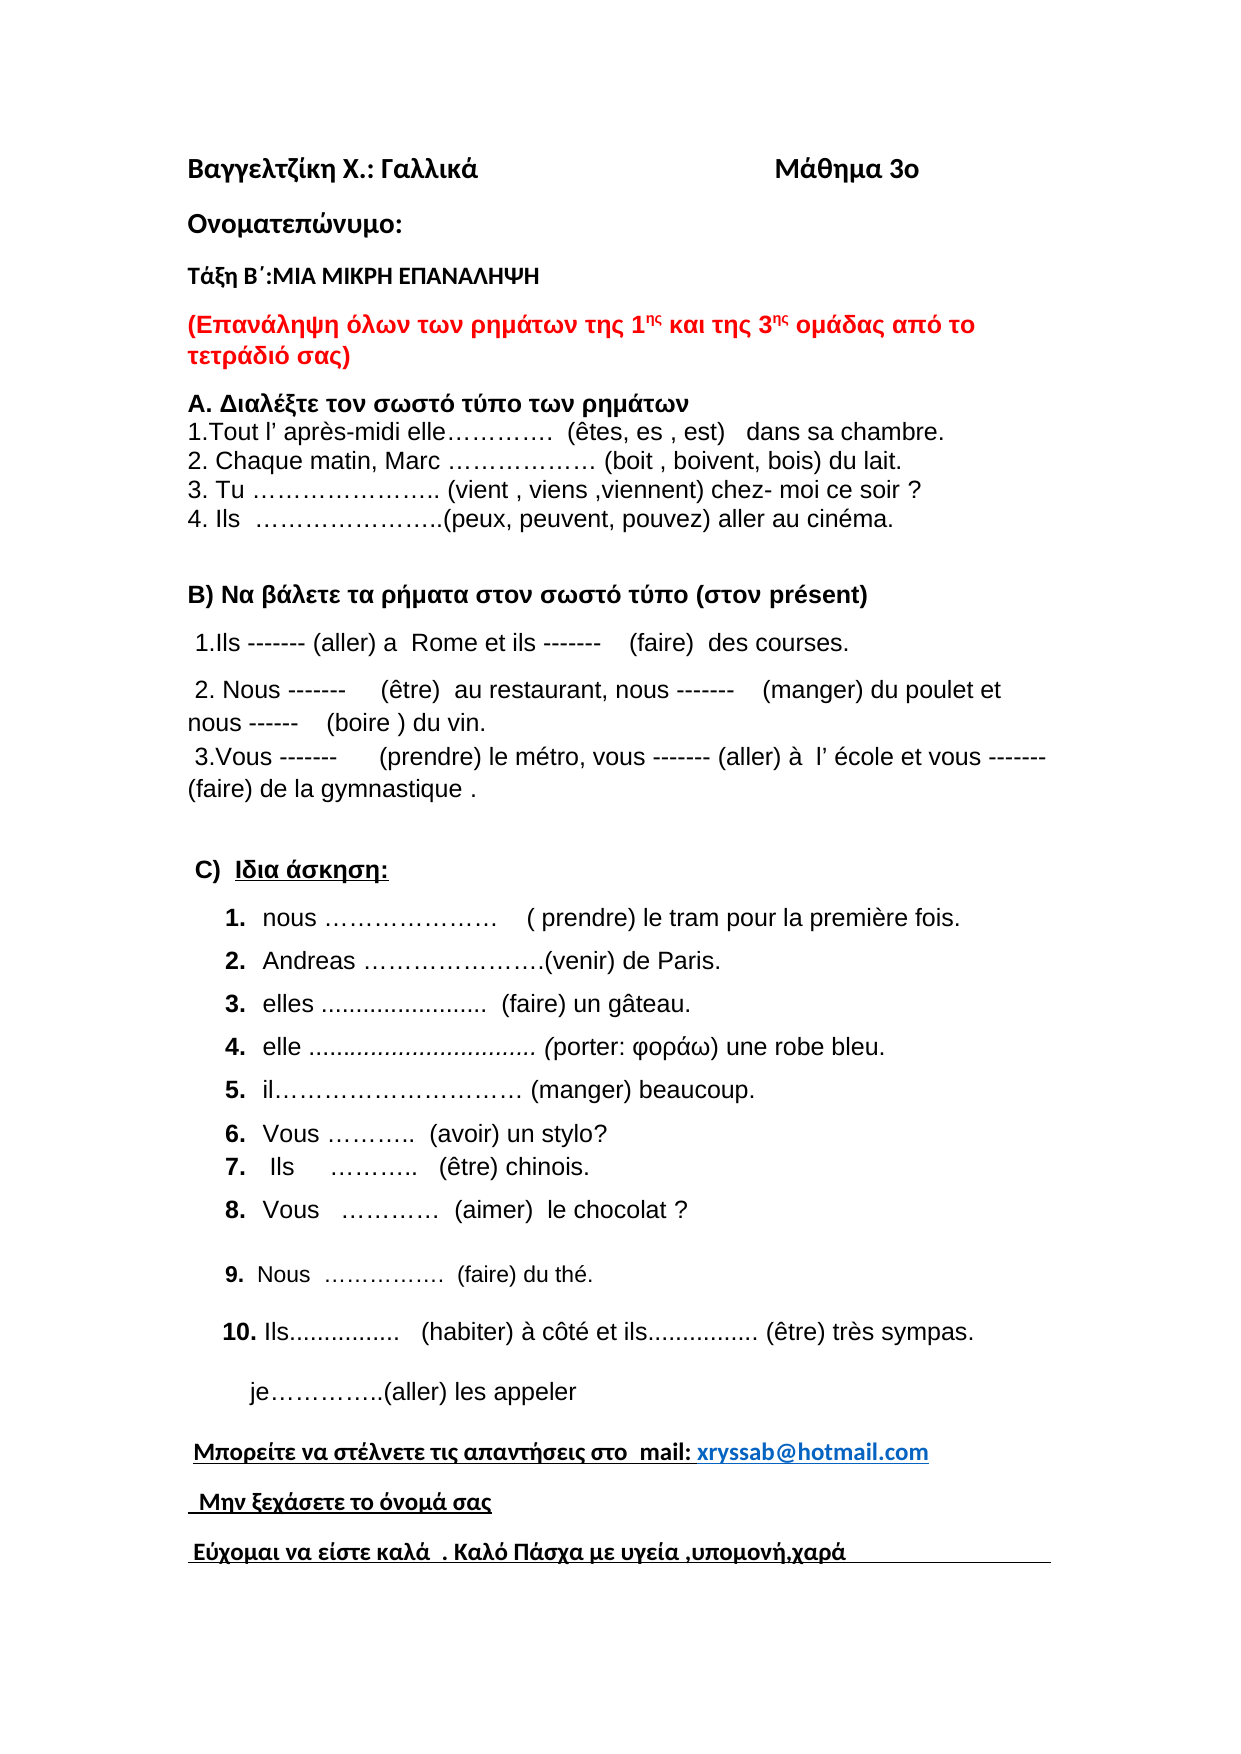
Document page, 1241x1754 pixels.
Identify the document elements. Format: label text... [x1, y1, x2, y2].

text Μην ξεχάσετε το όνομά σας [187, 1486, 1053, 1517]
text Μπορείτε να στέλνετε τις απαντήσεις στο mail: xryssab@hotmail.com [187, 1436, 1053, 1467]
list Vous ……….. (avoir) un stylo? [225, 1118, 1053, 1147]
text Ονοματεπώνυμο: [187, 205, 1053, 241]
list elles ........................ (faire) un gâteau. [225, 989, 1053, 1018]
text 3.Vous ------- (prendre) le métro, vous ------- (aller) à l’ école et vous -------(faire) de la gymnastique . [187, 741, 1053, 803]
text 2. Nous ------- (être) au restaurant, nous ------- (manger) du poulet et nous ------ (boire ) du vin. [187, 675, 1053, 737]
list Vous ………… (aimer) le chocolat ? [225, 1195, 1053, 1223]
list il………………………… (manger) beaucoup. [225, 1075, 1053, 1104]
text 1.Ils ------- (aller) a Rome et ils ------- (faire) des courses. [187, 628, 1053, 656]
text Β) Να βάλετε τα ρήματα στον σωστό τύπο (στον présent) [187, 580, 1053, 609]
list Andreas ………………….(venir) de Paris. [225, 946, 1053, 975]
text Βαγγελτζίκη Χ.: Γαλλικά Μάθημα 3ο [187, 150, 1053, 186]
list nous ………………… ( prendre) le tram pour la première fois. [225, 903, 1053, 932]
text Εύχομαι να είστε καλά . Καλό Πάσχα με υγεία ,υπομονή,χαρά [187, 1536, 1053, 1566]
text Τάξη Β΄:ΜΙΑ ΜΙΚΡΗ ΕΠΑΝΑΛΗΨΗ [187, 260, 1053, 291]
text 9. Nous ……………. (faire) du thé. [225, 1261, 1053, 1287]
text Α. Διαλέξτε τον σωστό τύπο των ρημάτων 1.Tout l’ après-midi elle…………. (êtes, es , est) dans sa chambre. 2. Chaque matin, Marc ……………… (boit , boivent, bois) du lait. 3. Tu ………………….. (vient , viens ,viennent) chez- moi ce soir ? 4. Ils …………………..(peux, peuvent, pouvez) aller au cinéma. [187, 388, 1053, 532]
text je…………..(aller) les appeler [187, 1377, 1053, 1405]
list elle ................................. (porter: φοράω) une robe bleu. [225, 1032, 1053, 1061]
text C) Ιδια άσκηση: [187, 855, 1053, 884]
list Ils ……….. (être) chinois. [225, 1152, 1053, 1180]
text 10. Ils................ (habiter) à côté et ils................ (être) très sympas. [187, 1317, 1053, 1346]
text (Επανάληψη όλων των ρημάτων της 1ης και της 3ης ομάδας από το τετράδιό σας) [187, 310, 1053, 369]
